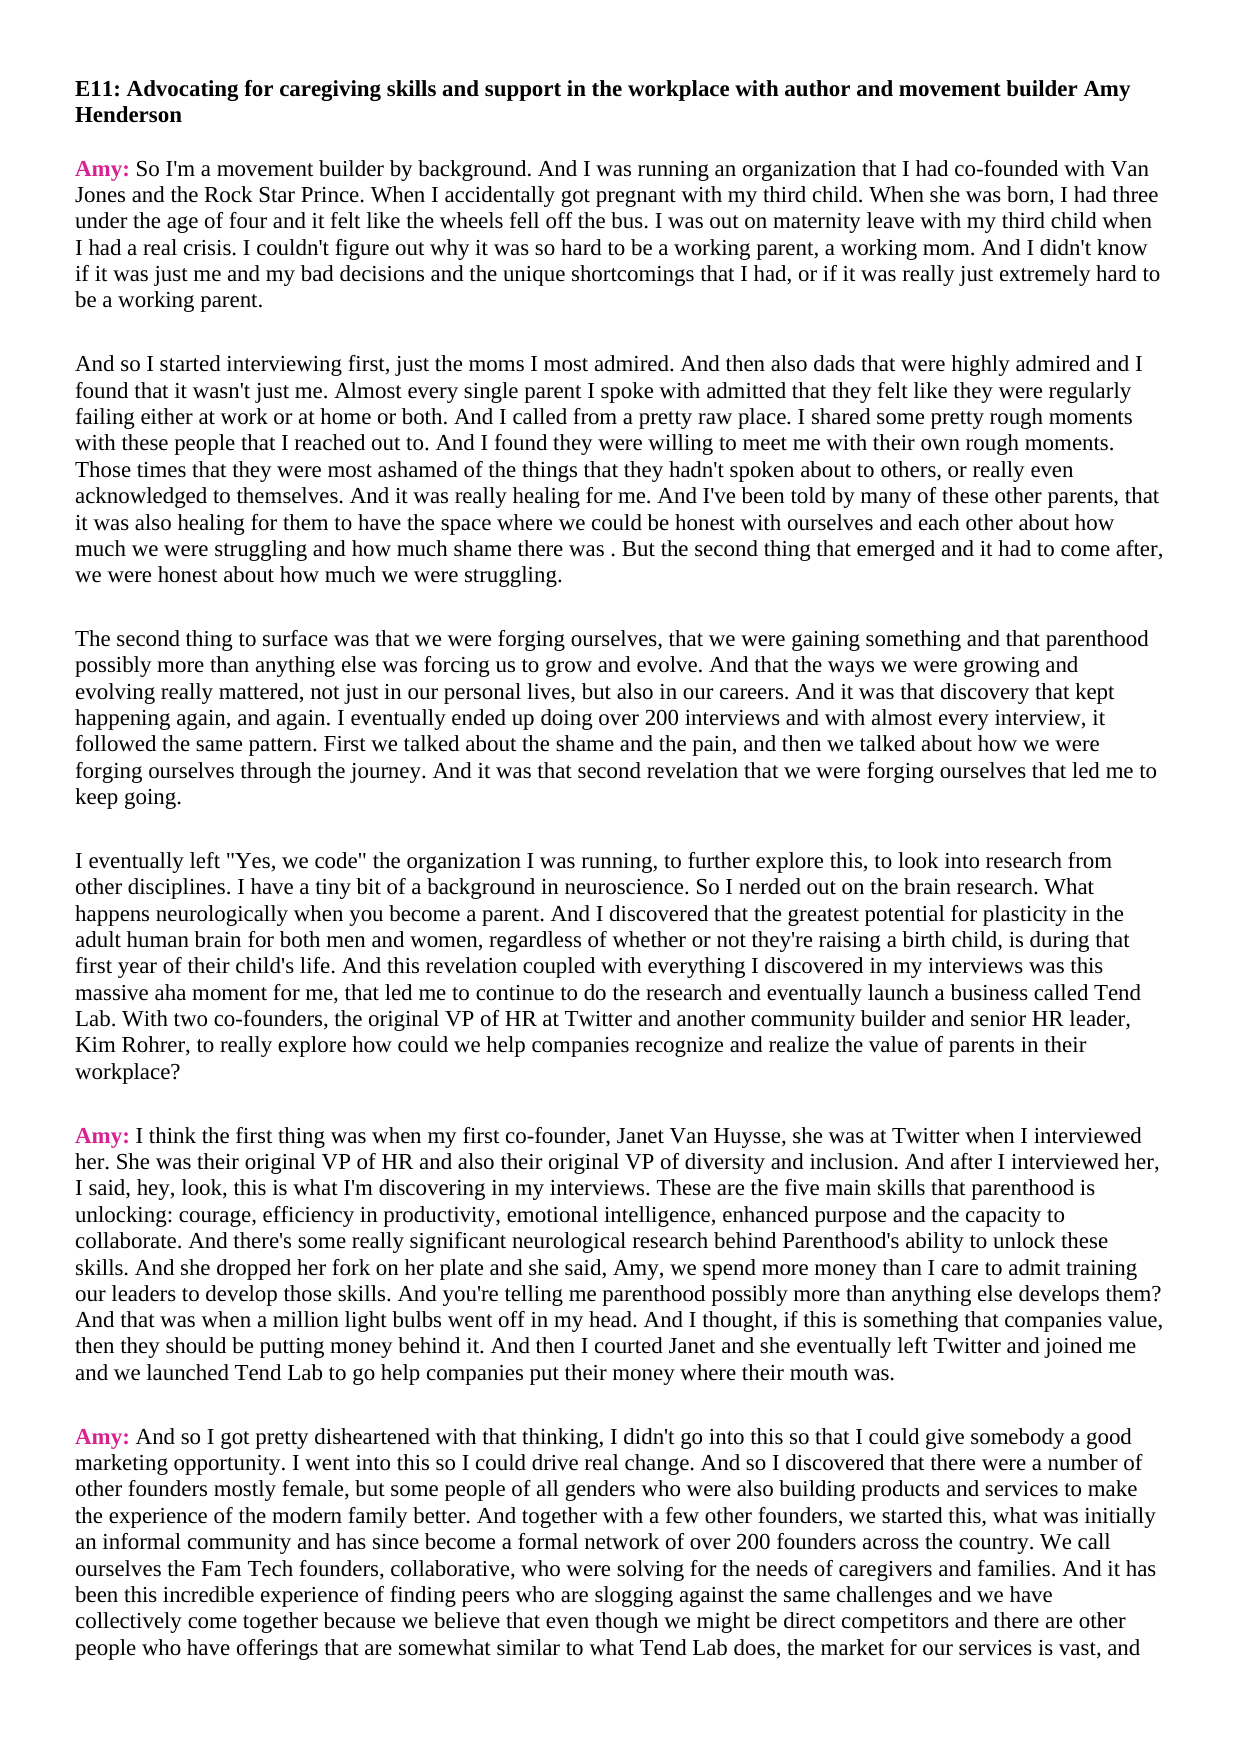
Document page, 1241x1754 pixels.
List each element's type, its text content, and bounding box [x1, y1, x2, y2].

text Amy: So I'm a movement builder by background. And I was running an organization that I had co-founded with Van Jones and the Rock Star Prince. When I accidentally got pregnant with my third child. When she was born, I had three under the age of four and it felt like the wheels fell off the bus. I was out on maternity leave with my third child when I had a real crisis. I couldn't figure out why it was so hard to be a working parent, a working mom. And I didn't know if it was just me and my bad decisions and the unique shortcomings that I had, or if it was really just extremely hard to be a working parent. [75, 155, 1165, 313]
text I eventually left "Yes, we code" the organization I was running, to further explore this, to look into research from other disciplines. I have a tiny bit of a background in neuroscience. So I nerded out on the brain research. What happens neurologically when you become a parent. And I discovered that the greatest potential for plasticity in the adult human brain for both men and women, regardless of whether or not they're raising a birth child, is during that first year of their child's life. And this revelation coupled with everything I discovered in my interviews was this massive aha moment for me, that led me to continue to do the research and eventually launch a business called Tend Lab. With two co-founders, the original VP of HR at Twitter and another community builder and senior HR leader, Kim Rohrer, to really explore how could we help companies recognize and realize the value of parents in their workplace? [75, 847, 1165, 1084]
title E11: Advocating for caregiving skills and support in the workplace with author and movement builder Amy Henderson [75, 75, 1165, 128]
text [75, 1423, 1165, 1660]
text And so I started interviewing first, just the moms I most admired. And then also dads that were highly admired and I found that it wasn't just me. Almost every single parent I spoke with admitted that they felt like they were regularly failing either at work or at home or both. And I called from a pretty raw place. I shared some pretty rough moments with these people that I reached out to. And I found they were willing to meet me with their own rough moments. Those times that they were most ashamed of the things that they hadn't spoken about to others, or really even acknowledged to themselves. And it was really healing for me. And I've been told by many of these other parents, that it was also healing for them to have the space where we could be honest with ourselves and each other about how much we were struggling and how much shame there was . But the second thing that emerged and it had to come after, we were honest about how much we were struggling. [75, 350, 1165, 588]
text Amy: I think the first thing was when my first co-founder, Janet Van Huysse, she was at Twitter when I interviewed her. She was their original VP of HR and also their original VP of diversity and inclusion. And after I interviewed her, I said, hey, look, this is what I'm discovering in my interviews. These are the five main skills that parenthood is unlocking: courage, efficiency in productivity, emotional intelligence, enhanced purpose and the capacity to collaborate. And there's some really significant neurological research behind Parenthood's ability to unlock these skills. And she dropped her fork on her plate and she said, Amy, we spend more money than I care to admit training our leaders to develop those skills. And you're telling me parenthood possibly more than anything else develops them? And that was when a million light bulbs went off in my head. And I thought, if this is something that companies value, then they should be putting money behind it. And then I courted Janet and she eventually left Twitter and joined me and we launched Tend Lab to go help companies put their money where their mouth was. [75, 1122, 1165, 1385]
text The second thing to surface was that we were forging ourselves, that we were gaining something and that parenthood possibly more than anything else was forcing us to grow and evolve. And that the ways we were growing and evolving really mattered, not just in our personal lives, but also in our careers. And it was that discovery that kept happening again, and again. I eventually ended up doing over 200 interviews and with almost every interview, it followed the same pattern. First we talked about the shame and the pain, and then we talked about how we were forging ourselves through the journey. And it was that second revelation that we were forging ourselves that led me to keep going. [75, 625, 1165, 809]
